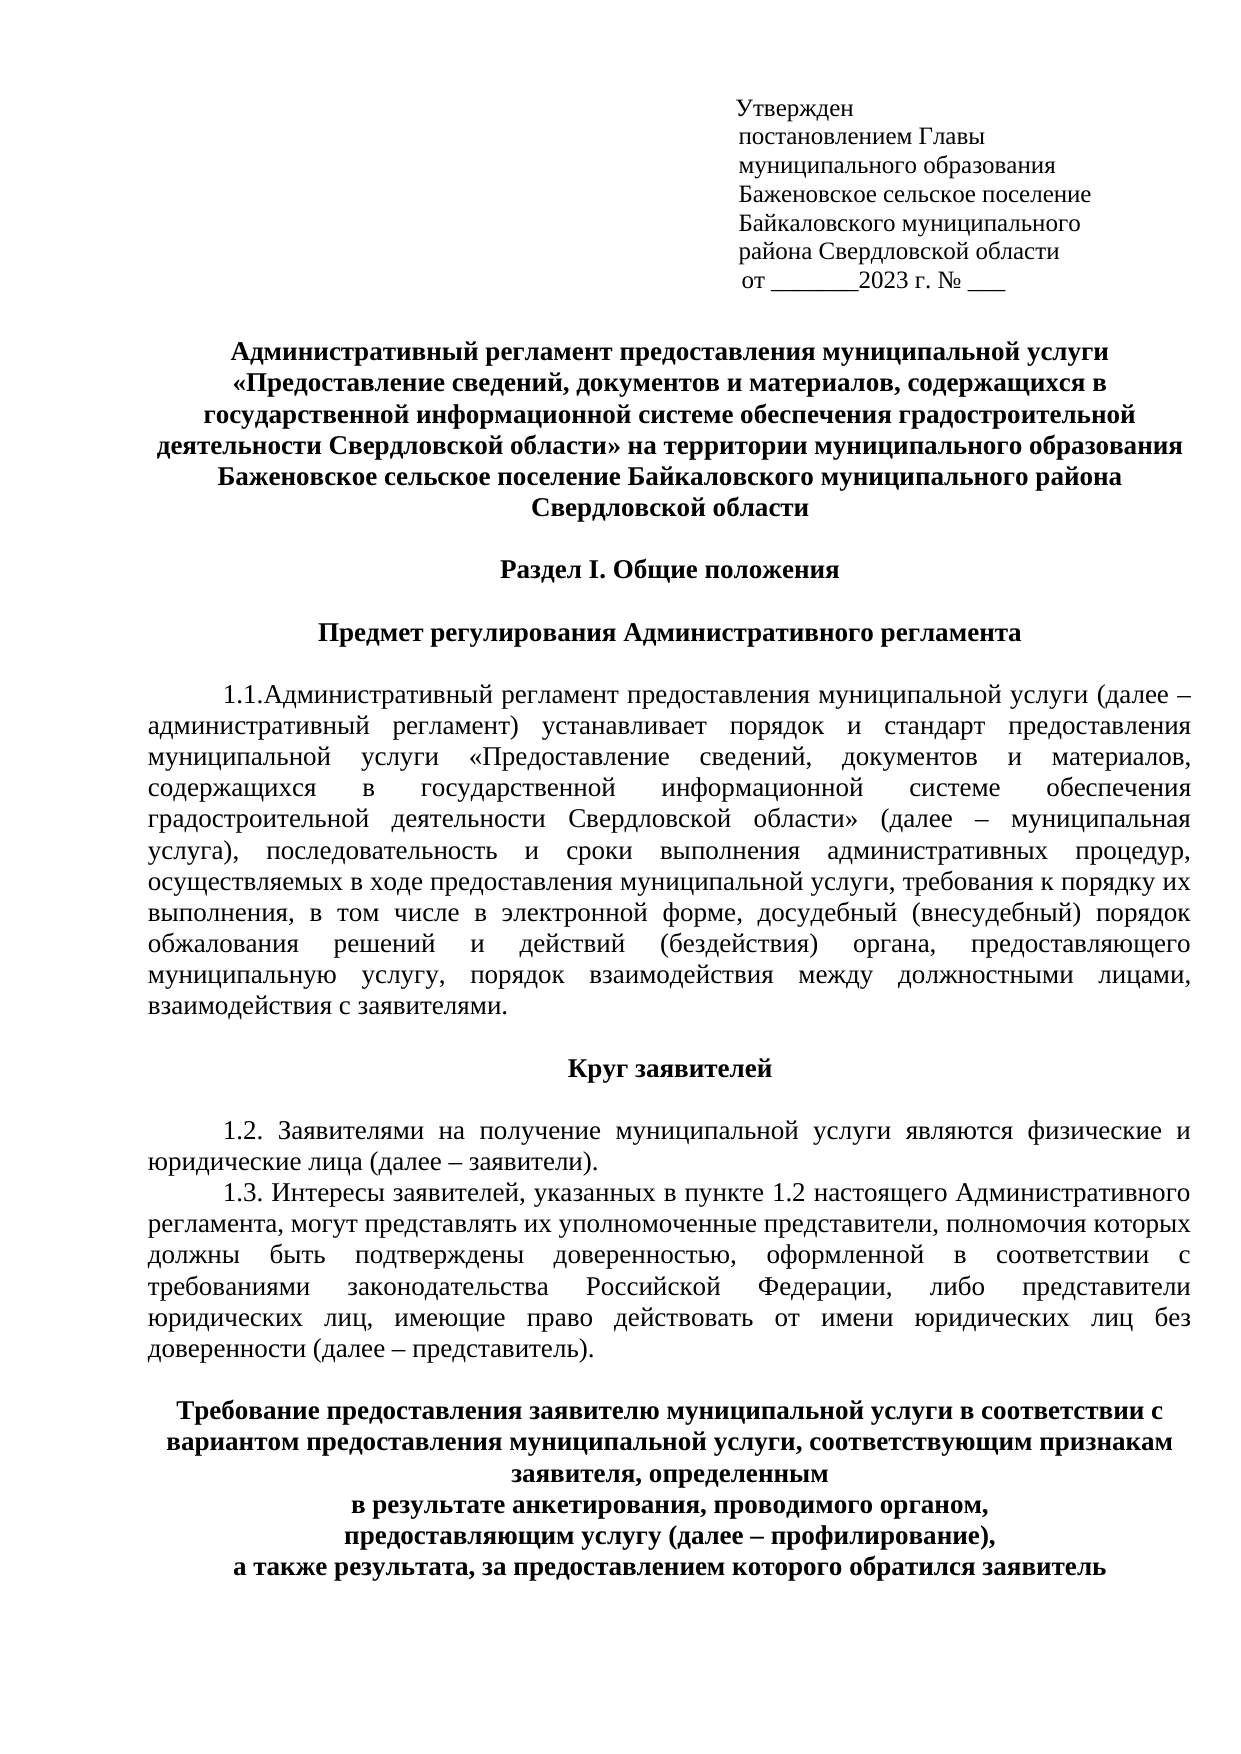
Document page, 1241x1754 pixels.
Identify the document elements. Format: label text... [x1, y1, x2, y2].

text Требование предоставления заявителю муниципальной услуги в соответствии с вариантом предоставления муниципальной услуги, соответствующим признакам заявителя, определенным [148, 1394, 1192, 1488]
text а также результата, за предоставлением которого обратился заявитель [148, 1550, 1192, 1581]
text 1.2. Заявителями на получение муниципальной услуги являются физические и юридические лица (далее – заявители). [148, 1114, 1192, 1176]
text 1.3. Интересы заявителей, указанных в пункте 1.2 настоящего Административного регламента, могут представлять их уполномоченные представители, полномочия которых должны быть подтверждены доверенностью, оформленной в соответствии с требованиями законодательства Российской Федерации, либо представители юридических лиц, имеющие право действовать от имени юридических лиц без доверенности (далее – представитель). [148, 1176, 1192, 1363]
text Утвержден [148, 93, 1148, 121]
text Круг заявителей [148, 1052, 1192, 1083]
text Раздел I. Общие положения [148, 553, 1192, 584]
text постановлением Главы муниципального образования Баженовское сельское поселение Байкаловского муниципального района Свердловской области [738, 121, 1148, 265]
text от _______2023 г. № ___ [148, 265, 1148, 294]
text Административный регламент предоставления муниципальной услуги «Предоставление сведений, документов и материалов, содержащихся в государственной информационной системе обеспечения градостроительной деятельности Свердловской области» на территории муниципального образования Баженовское сельское поселение Байкаловского муниципального района Свердловской области [148, 335, 1192, 522]
text Предмет регулирования Административного регламента [148, 616, 1192, 647]
text в результате анкетирования, проводимого органом, [148, 1488, 1192, 1519]
text 1.1.Административный регламент предоставления муниципальной услуги (далее – административный регламент) устанавливает порядок и стандарт предоставления муниципальной услуги «Предоставление сведений, документов и материалов, содержащихся в государственной информационной системе обеспечения градостроительной деятельности Свердловской области» (далее – муниципальная услуга), последовательность и сроки выполнения административных процедур, осуществляемых в ходе предоставления муниципальной услуги, требования к порядку их выполнения, в том числе в электронной форме, досудебный (внесудебный) порядок обжалования решений и действий (бездействия) органа, предоставляющего муниципальную услугу, порядок взаимодействия между должностными лицами, взаимодействия с заявителями. [148, 678, 1192, 1021]
text предоставляющим услугу (далее – профилирование), [148, 1519, 1192, 1550]
